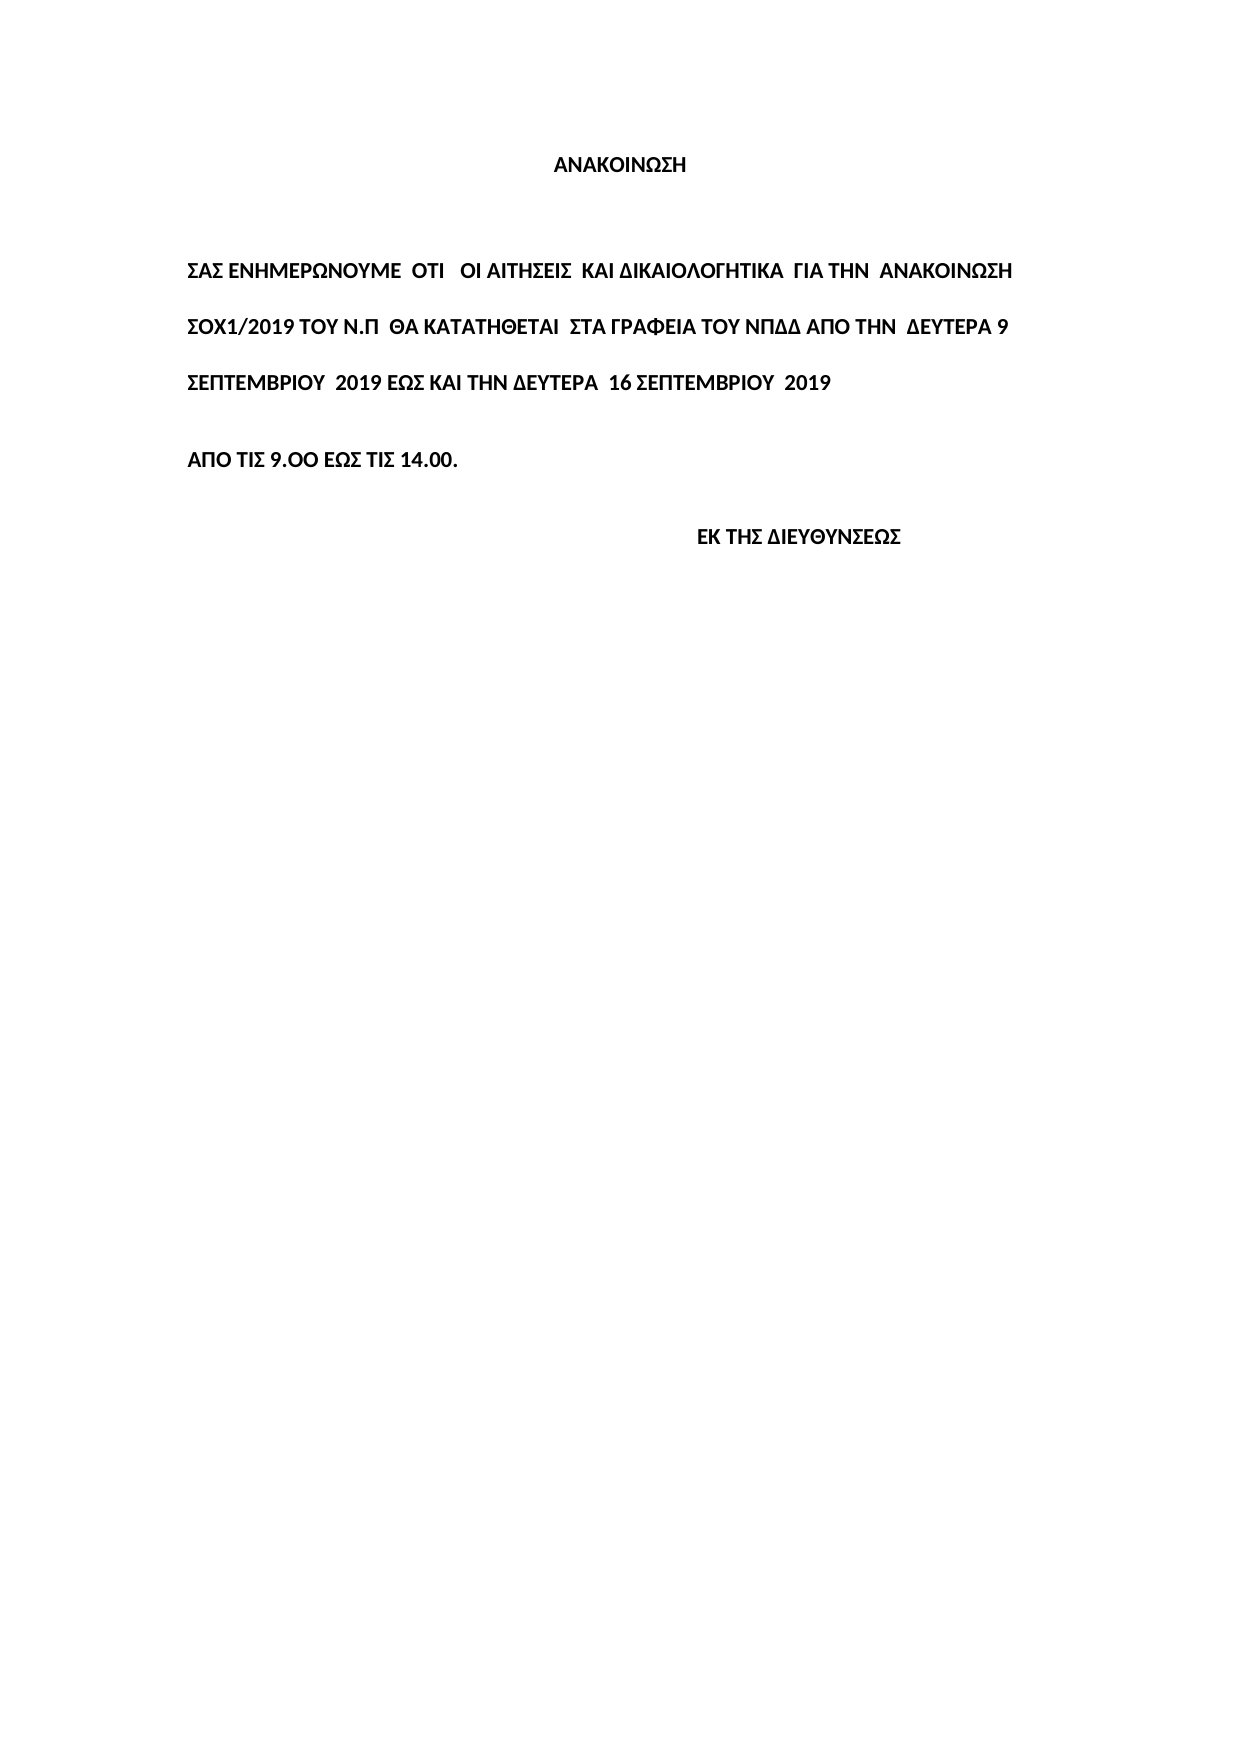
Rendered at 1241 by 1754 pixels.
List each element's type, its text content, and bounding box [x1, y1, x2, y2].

text ΑΠΟ ΤΙΣ 9.ΟΟ ΕΩΣ ΤΙΣ 14.00. [187, 445, 1053, 473]
text ΣΑΣ ΕΝΗΜΕΡΩΝΟΥΜΕ ΟΤΙ ΟΙ ΑΙΤΗΣΕΙΣ ΚΑΙ ΔΙΚΑΙΟΛΟΓΗΤΙΚΑ ΓΙΑ ΤΗΝ ΑΝΑΚΟΙΝΩΣΗ ΣΟΧ1/2019 ΤΟΥ Ν.Π ΘΑ ΚΑΤΑΤΗΘΕΤΑΙ ΣΤΑ ΓΡΑΦΕΙΑ ΤΟΥ ΝΠΔΔ ΑΠΟ ΤHN ΔΕΥΤΕΡΑ 9 ΣΕΠΤΕΜΒΡΙΟΥ 2019 ΕΩΣ ΚΑΙ ΤΗΝ ΔΕΥΤΕΡΑ 16 ΣΕΠΤΕΜΒΡΙΟΥ 2019 [187, 256, 1053, 396]
text ΑΝΑΚΟΙΝΩΣΗ [187, 150, 1053, 178]
text ΕΚ ΤΗΣ ΔΙΕΥΘΥΝΣΕΩΣ [187, 522, 1053, 550]
